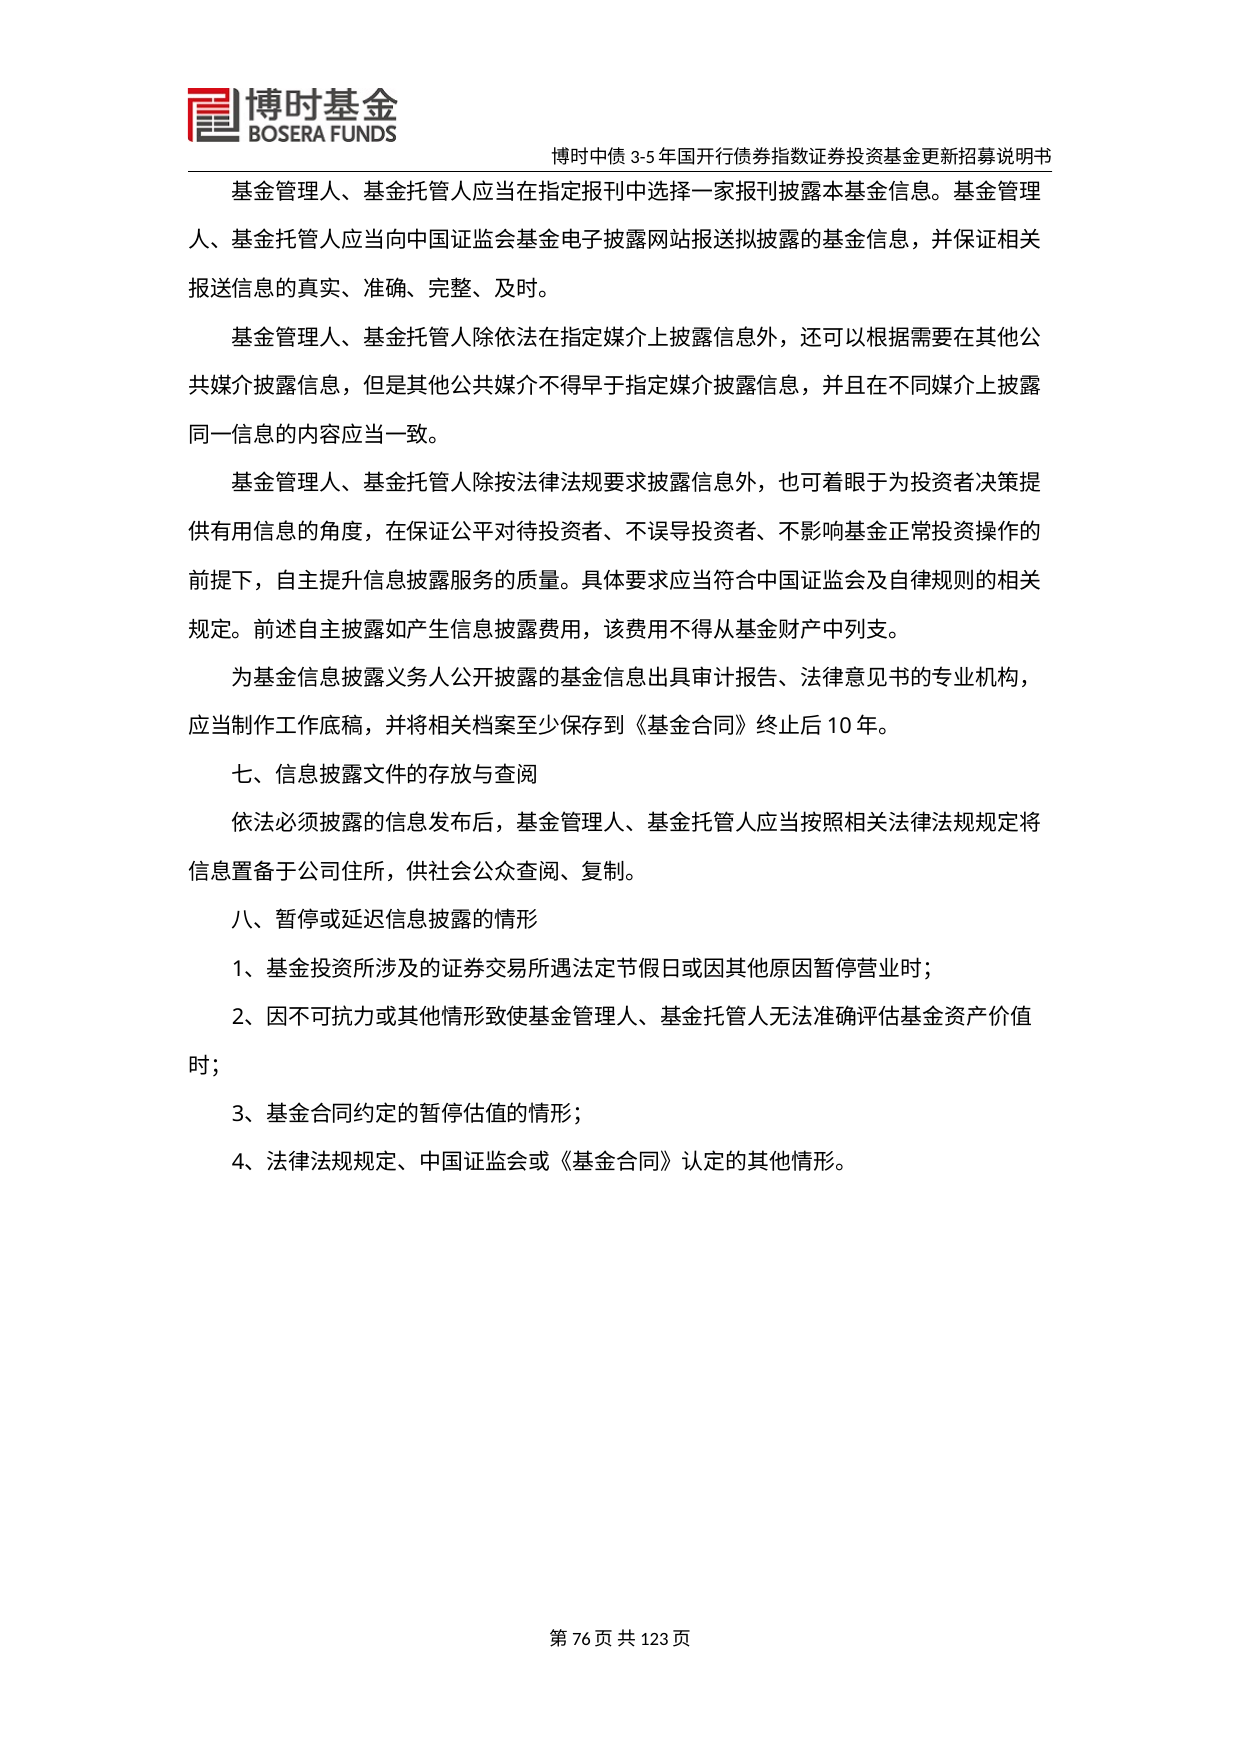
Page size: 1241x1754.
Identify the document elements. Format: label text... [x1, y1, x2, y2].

text 依法必须披露的信息发布后，基金管理人、基金托管人应当按照相关法律法规规定将信息置备于公司住所，供社会公众查阅、复制。 [188, 805, 1052, 886]
text 1、基金投资所涉及的证券交易所遇法定节假日或因其他原因暂停营业时； [188, 950, 1052, 983]
text 七、信息披露文件的存放与查阅 [188, 757, 1052, 789]
text 基金管理人、基金托管人应当在指定报刊中选择一家报刊披露本基金信息。基金管理人、基金托管人应当向中国证监会基金电子披露网站报送拟披露的基金信息，并保证相关报送信息的真实、准确、完整、及时。 [188, 173, 1052, 303]
text 为基金信息披露义务人公开披露的基金信息出具审计报告、法律意见书的专业机构，应当制作工作底稿，并将相关档案至少保存到《基金合同》终止后10年。 [188, 659, 1052, 741]
picture [187, 88, 398, 142]
text 基金管理人、基金托管人除依法在指定媒介上披露信息外，还可以根据需要在其他公共媒介披露信息，但是其他公共媒介不得早于指定媒介披露信息，并且在不同媒介上披露同一信息的内容应当一致。 [188, 319, 1052, 449]
text 3、基金合同约定的暂停估值的情形； [188, 1096, 1052, 1128]
text 八、暂停或延迟信息披露的情形 [188, 902, 1052, 934]
text 基金管理人、基金托管人除按法律法规要求披露信息外，也可着眼于为投资者决策提供有用信息的角度，在保证公平对待投资者、不误导投资者、不影响基金正常投资操作的前提下，自主提升信息披露服务的质量。具体要求应当符合中国证监会及自律规则的相关规定。前述自主披露如产生信息披露费用，该费用不得从基金财产中列支。 [188, 465, 1052, 644]
text 2、因不可抗力或其他情形致使基金管理人、基金托管人无法准确评估基金资产价值时； [188, 999, 1052, 1080]
text 4、法律法规规定、中国证监会或《基金合同》认定的其他情形。 [188, 1144, 1052, 1177]
